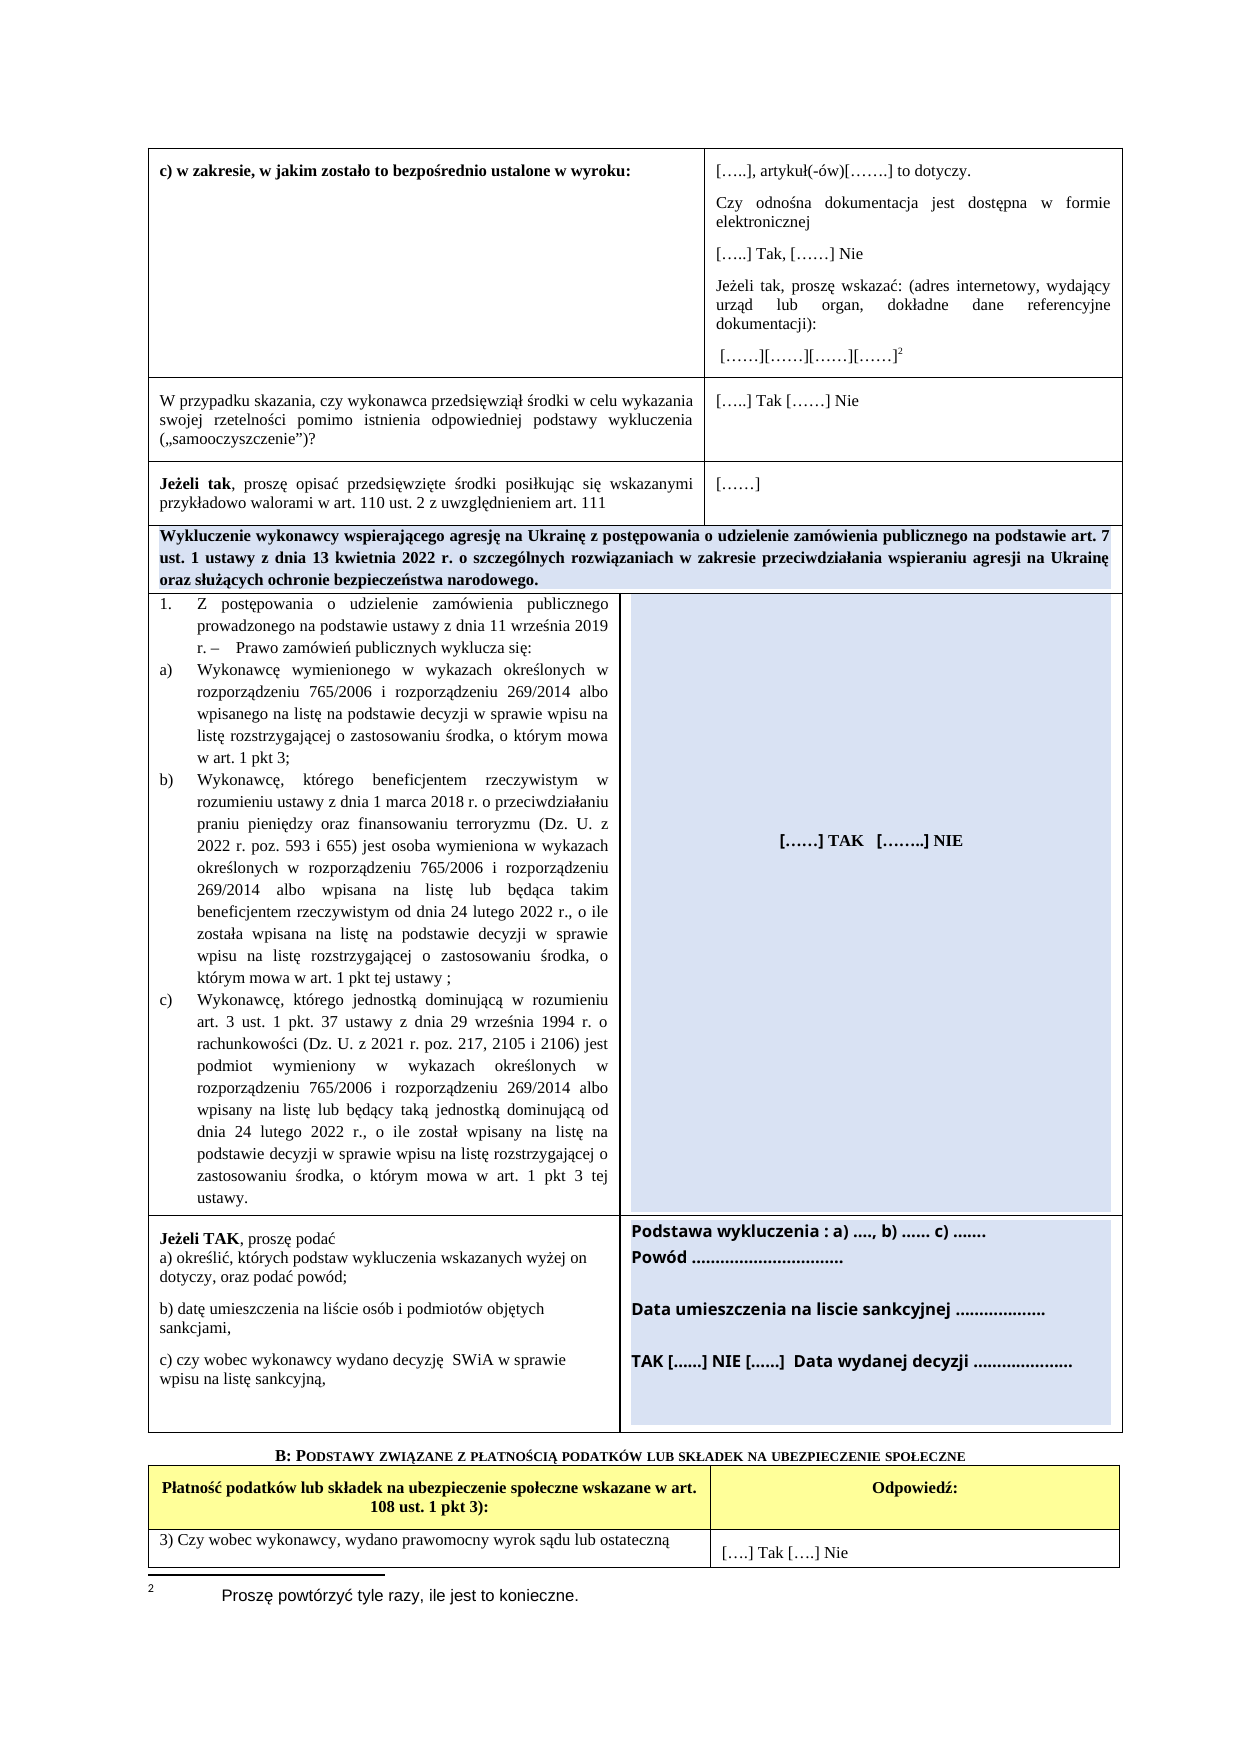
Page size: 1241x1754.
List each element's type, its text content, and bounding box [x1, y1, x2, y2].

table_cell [705, 149, 1122, 377]
table_cell Jeżeli TAK, proszę podać a) określić, których podstaw wykluczenia wskazanych wyżej on dotyczy, oraz podać powód; b) datę umieszczenia na liście osób i podmiotów objętych sankcjami, c) czy wobec wykonawcy wydano decyzję SWiA w sprawie wpisu na listę sankcyjną, [149, 1216, 619, 1432]
table_cell […..] Tak [……] Nie [705, 378, 1122, 461]
table_cell [……] TAK [……..] NIE [621, 594, 1122, 1215]
table_cell Wykluczenie wykonawcy wspierającego agresję na Ukrainę z postępowania o udzielenie zamówienia publicznego na podstawie art. 7 ust. 1 ustawy z dnia 13 kwietnia 2022 r. o szczególnych rozwiązaniach w zakresie przeciwdziałania wspieraniu agresji na Ukrainę oraz służących ochronie bezpieczeństwa narodowego. [149, 526, 1122, 593]
table_cell Jeżeli tak, proszę opisać przedsięwzięte środki posiłkując się wskazanymi przykładowo walorami w art. 110 ust. 2 z uwzględnieniem art. 111 [149, 462, 704, 525]
table_cell W przypadku skazania, czy wykonawca przedsięwziął środki w celu wykazania swojej rzetelności pomimo istnienia odpowiedniej podstawy wykluczenia („samooczyszczenie”)? [149, 378, 704, 461]
table_cell [……] [705, 462, 1122, 525]
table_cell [711, 1530, 1119, 1567]
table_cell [149, 149, 704, 377]
table_cell Z postępowania o udzielenie zamówienia publicznego prowadzonego na podstawie ustawy z dnia 11 września 2019 r. – Prawo zamówień publicznych wyklucza się: Wykonawcę wymienionego w wykazach określonych w rozporządzeniu 765/2006 i rozporządzeniu 269/2014 albo wpisanego na listę na podstawie decyzji w sprawie wpisu na listę rozstrzygającej o zastosowaniu środka, o którym mowa w art. 1 pkt 3; Wykonawcę, którego beneficjentem rzeczywistym w rozumieniu ustawy z dnia 1 marca 2018 r. o przeciwdziałaniu praniu pieniędzy oraz finansowaniu terroryzmu (Dz. U. z 2022 r. poz. 593 i 655) jest osoba wymieniona w wykazach określonych w rozporządzeniu 765/2006 i rozporządzeniu 269/2014 albo wpisana na listę lub będąca takim beneficjentem rzeczywistym od dnia 24 lutego 2022 r., o ile została wpisana na listę na podstawie decyzji w sprawie wpisu na listę rozstrzygającej o zastosowaniu środka, o którym mowa w art. 1 pkt tej ustawy ; Wykonawcę, którego jednostką dominującą w rozumieniu art. 3 ust. 1 pkt. 37 ustawy z dnia 29 września 1994 r. o rachunkowości (Dz. U. z 2021 r. poz. 217, 2105 i 2106) jest podmiot wymieniony w wykazach określonych w rozporządzeniu 765/2006 i rozporządzeniu 269/2014 albo wpisany na listę lub będący taką jednostką dominującą od dnia 24 lutego 2022 r., o ile został wpisany na listę na podstawie decyzji w sprawie wpisu na listę rozstrzygającej o zastosowaniu środka, o którym mowa w art. 1 pkt 3 tej ustawy. [149, 594, 619, 1215]
text B: Podstawy związane z płatnością podatków lub składek na ubezpieczenie społeczne [148, 1445, 1093, 1464]
table_header Płatność podatków lub składek na ubezpieczenie społeczne wskazane w art. 108 ust. 1 pkt 3): [149, 1466, 710, 1529]
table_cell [149, 1530, 710, 1567]
table_header Odpowiedź: [711, 1466, 1119, 1529]
table_cell Podstawa wykluczenia : a) …., b) …… c) ……. Powód ………………………….. Data umieszczenia na liscie sankcyjnej ………………. TAK [……] NIE [……] Data wydanej decyzji ………………… [621, 1216, 1122, 1432]
